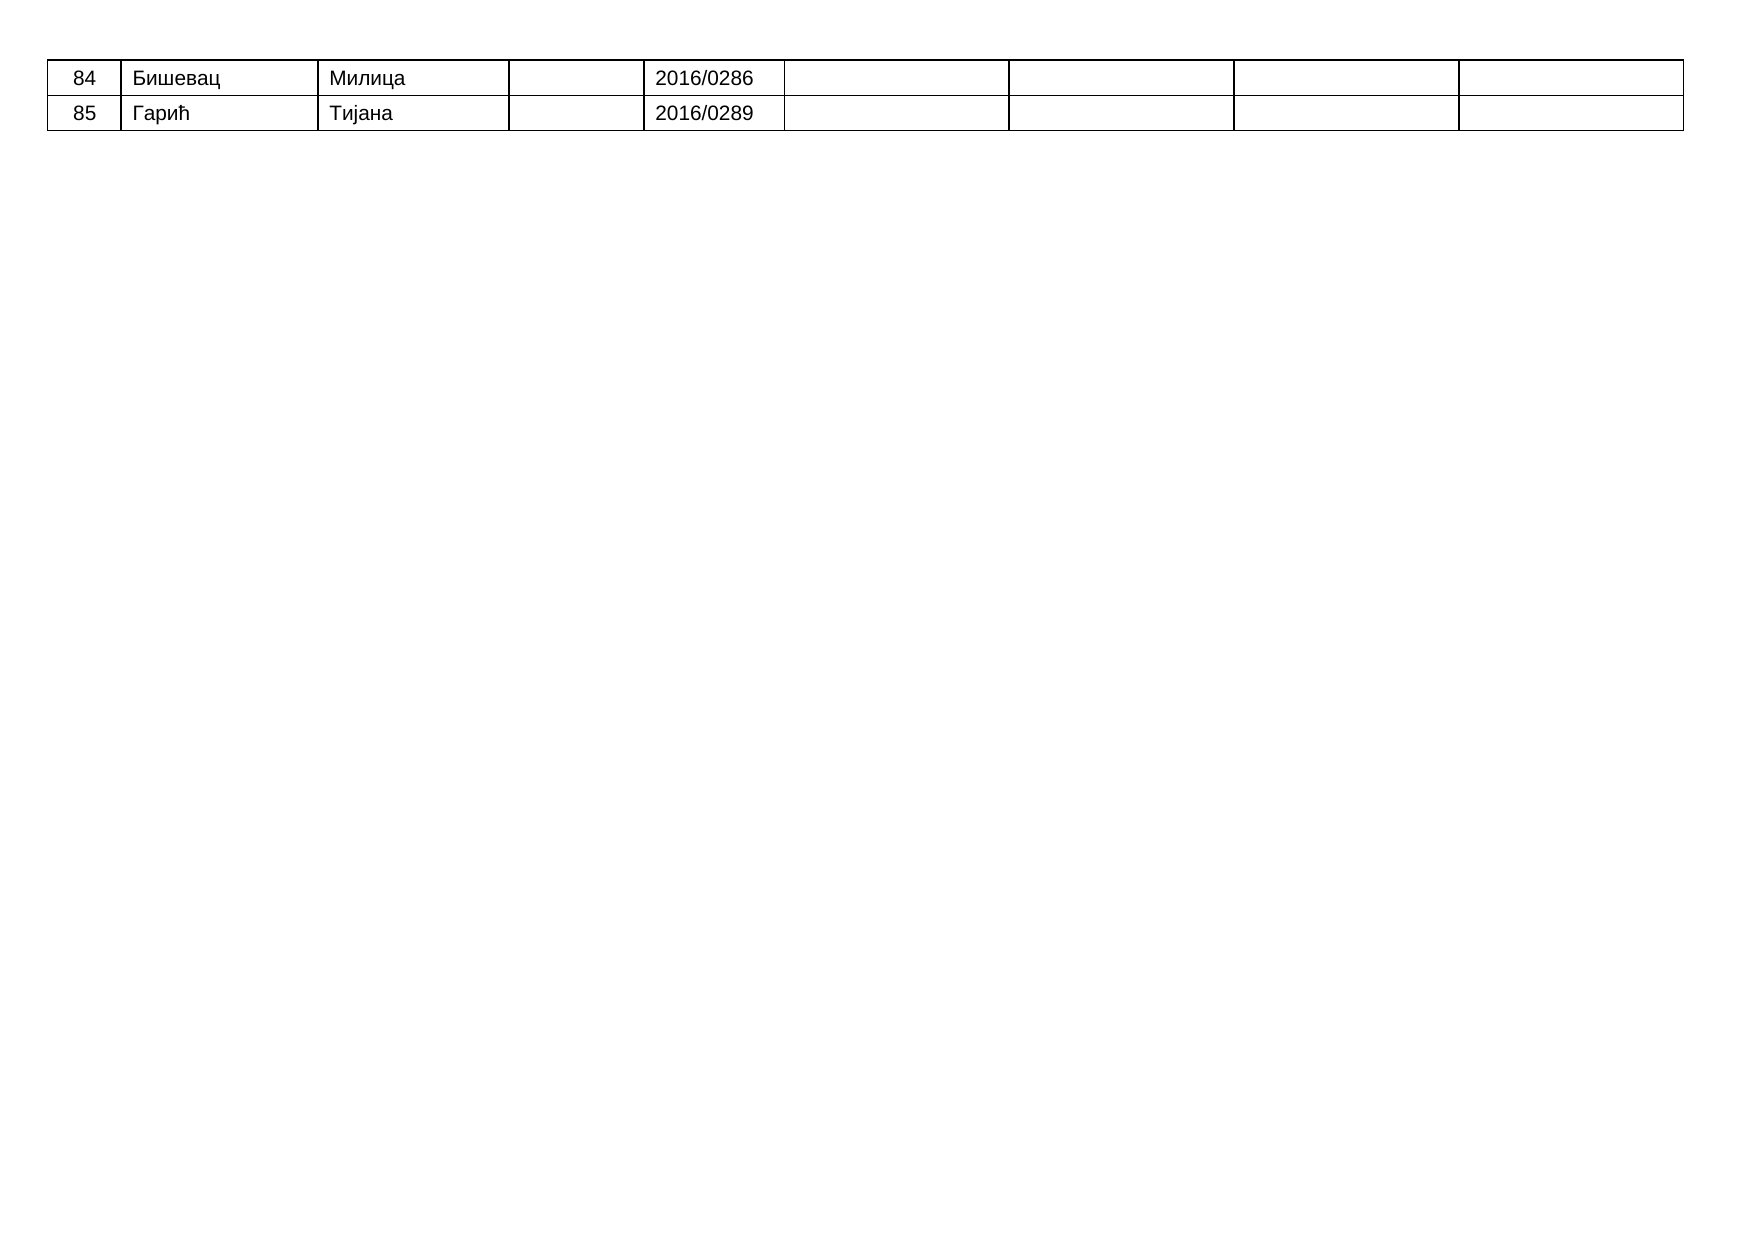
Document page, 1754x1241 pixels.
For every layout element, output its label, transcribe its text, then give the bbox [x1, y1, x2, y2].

table_cell 85 [48, 96, 120, 130]
table_cell 2016/0286 [645, 61, 784, 94]
table_cell [1010, 96, 1233, 130]
table_cell [785, 61, 1008, 94]
table_cell Тијана [319, 96, 508, 130]
table_cell Милица [319, 61, 508, 94]
table_cell 84 [48, 61, 120, 94]
table_cell [1235, 96, 1458, 130]
table_cell [1460, 96, 1683, 130]
table_cell Бишевац [122, 61, 317, 94]
table_cell [510, 61, 643, 94]
table_cell 2016/0289 [645, 96, 784, 130]
table_cell Гарић [122, 96, 317, 130]
table_cell [1235, 61, 1458, 94]
table_cell [1010, 61, 1233, 94]
table_cell [785, 96, 1008, 130]
table_cell [1460, 61, 1683, 94]
table_cell [510, 96, 643, 130]
